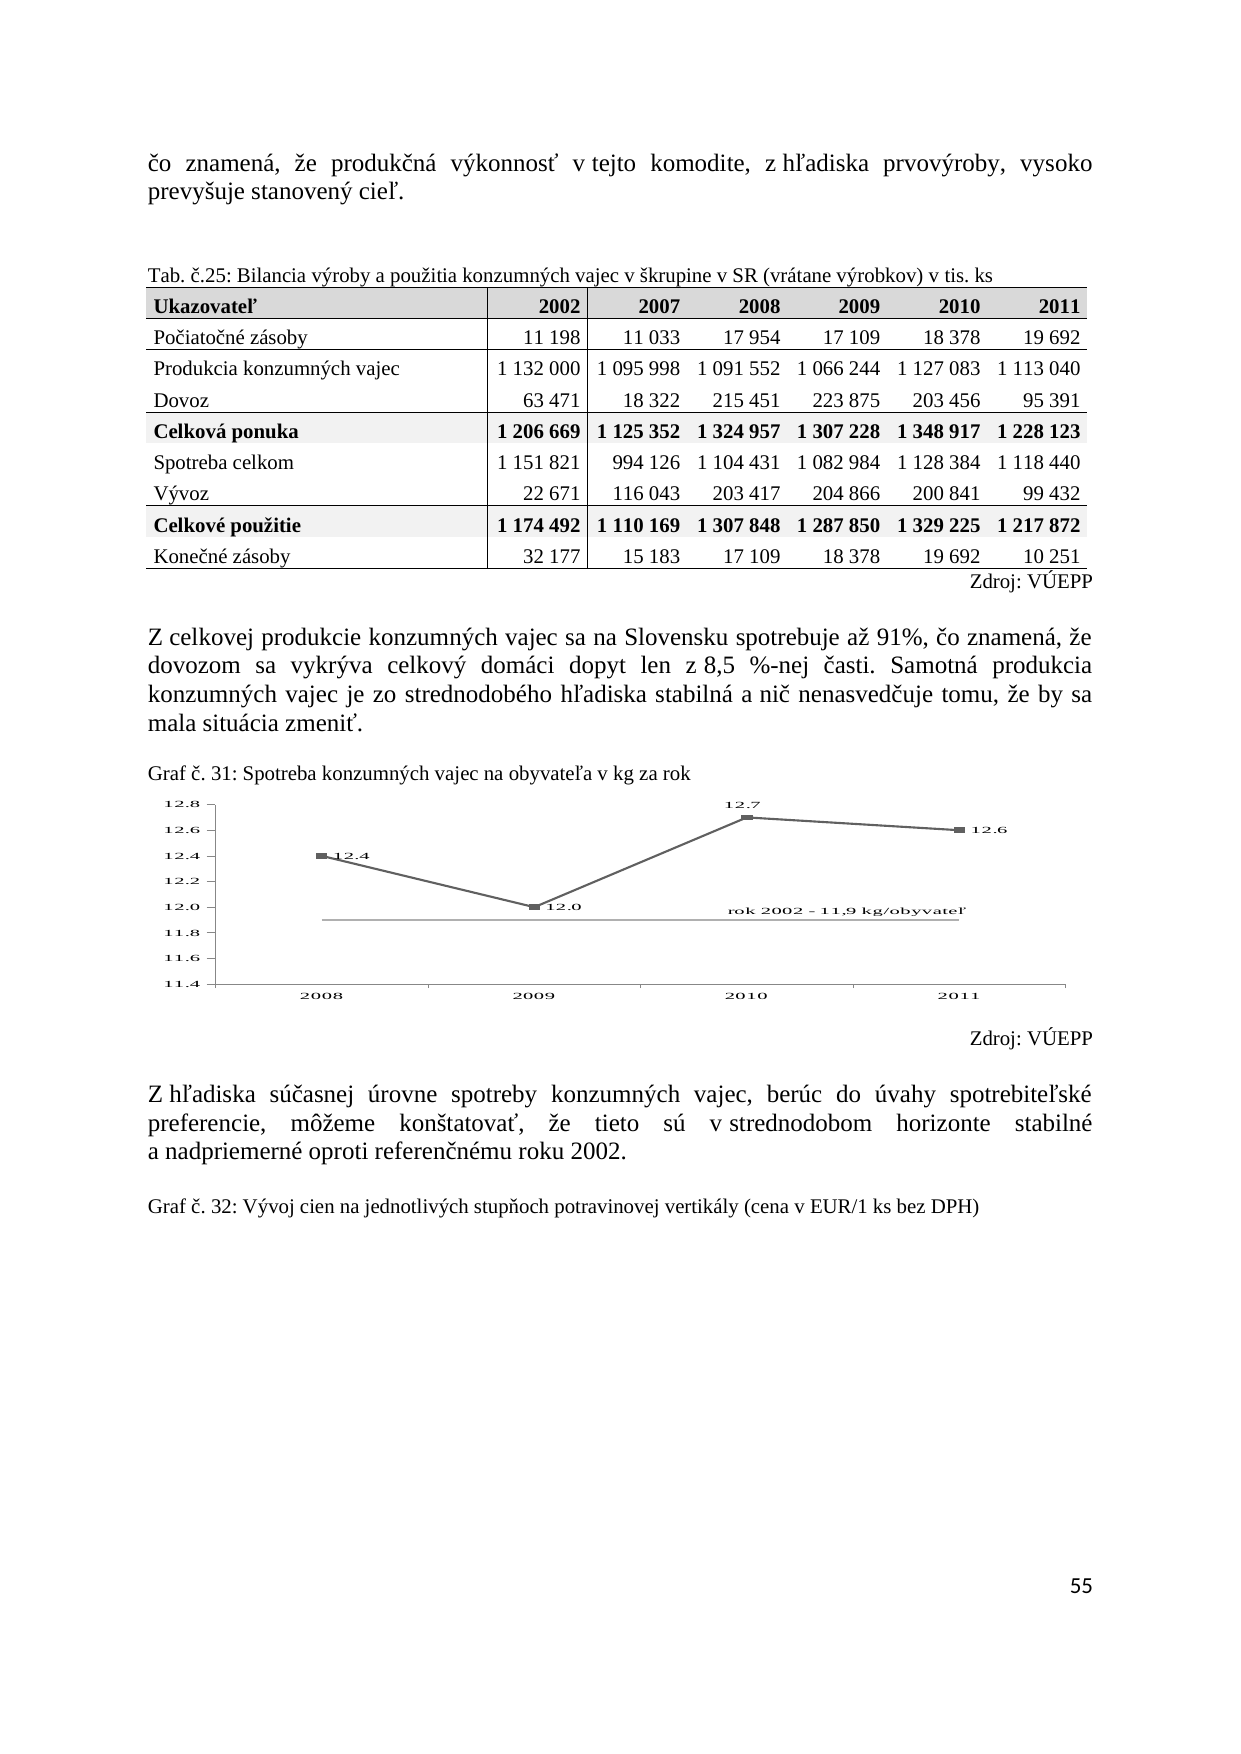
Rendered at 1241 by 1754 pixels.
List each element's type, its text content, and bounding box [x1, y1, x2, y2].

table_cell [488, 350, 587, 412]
text Zdroj: VÚEPP [148, 1026, 1093, 1050]
text Graf č. 32: Vývoj cien na jednotlivých stupňoch potravinovej vertikály (cena v EUR/1 ks bez DPH) [148, 1194, 1093, 1218]
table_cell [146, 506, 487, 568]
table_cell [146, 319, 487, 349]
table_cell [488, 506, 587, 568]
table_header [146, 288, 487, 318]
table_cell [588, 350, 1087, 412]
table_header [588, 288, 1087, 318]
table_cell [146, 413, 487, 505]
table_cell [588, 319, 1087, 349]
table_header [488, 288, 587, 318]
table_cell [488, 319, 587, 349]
text Zdroj: VÚEPP [148, 569, 1093, 593]
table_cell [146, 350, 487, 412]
text Z hľadiska súčasnej úrovne spotreby konzumných vajec, berúc do úvahy spotrebiteľské preferencie, môžeme konštatovať, že tieto sú v strednodobom horizonte stabilné a nadpriemerné oproti referenčnému roku 2002. [148, 1079, 1093, 1165]
text Z celkovej produkcie konzumných vajec sa na Slovensku spotrebuje až 91%, čo znamená, že dovozom sa vykrýva celkový domáci dopyt len z 8,5 %-nej časti. Samotná produkcia konzumných vajec je zo strednodobého hľadiska stabilná a nič nenasvedčuje tomu, že by sa mala situácia zmeniť. [148, 622, 1093, 737]
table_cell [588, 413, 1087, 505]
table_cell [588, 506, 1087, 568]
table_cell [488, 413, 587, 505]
text Tab. č.25: Bilancia výroby a použitia konzumných vajec v škrupine v SR (vrátane výrobkov) v tis. ks [148, 263, 1093, 287]
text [148, 148, 1093, 205]
text Graf č. 31: Spotreba konzumných vajec na obyvateľa v kg za rok [148, 761, 1093, 785]
